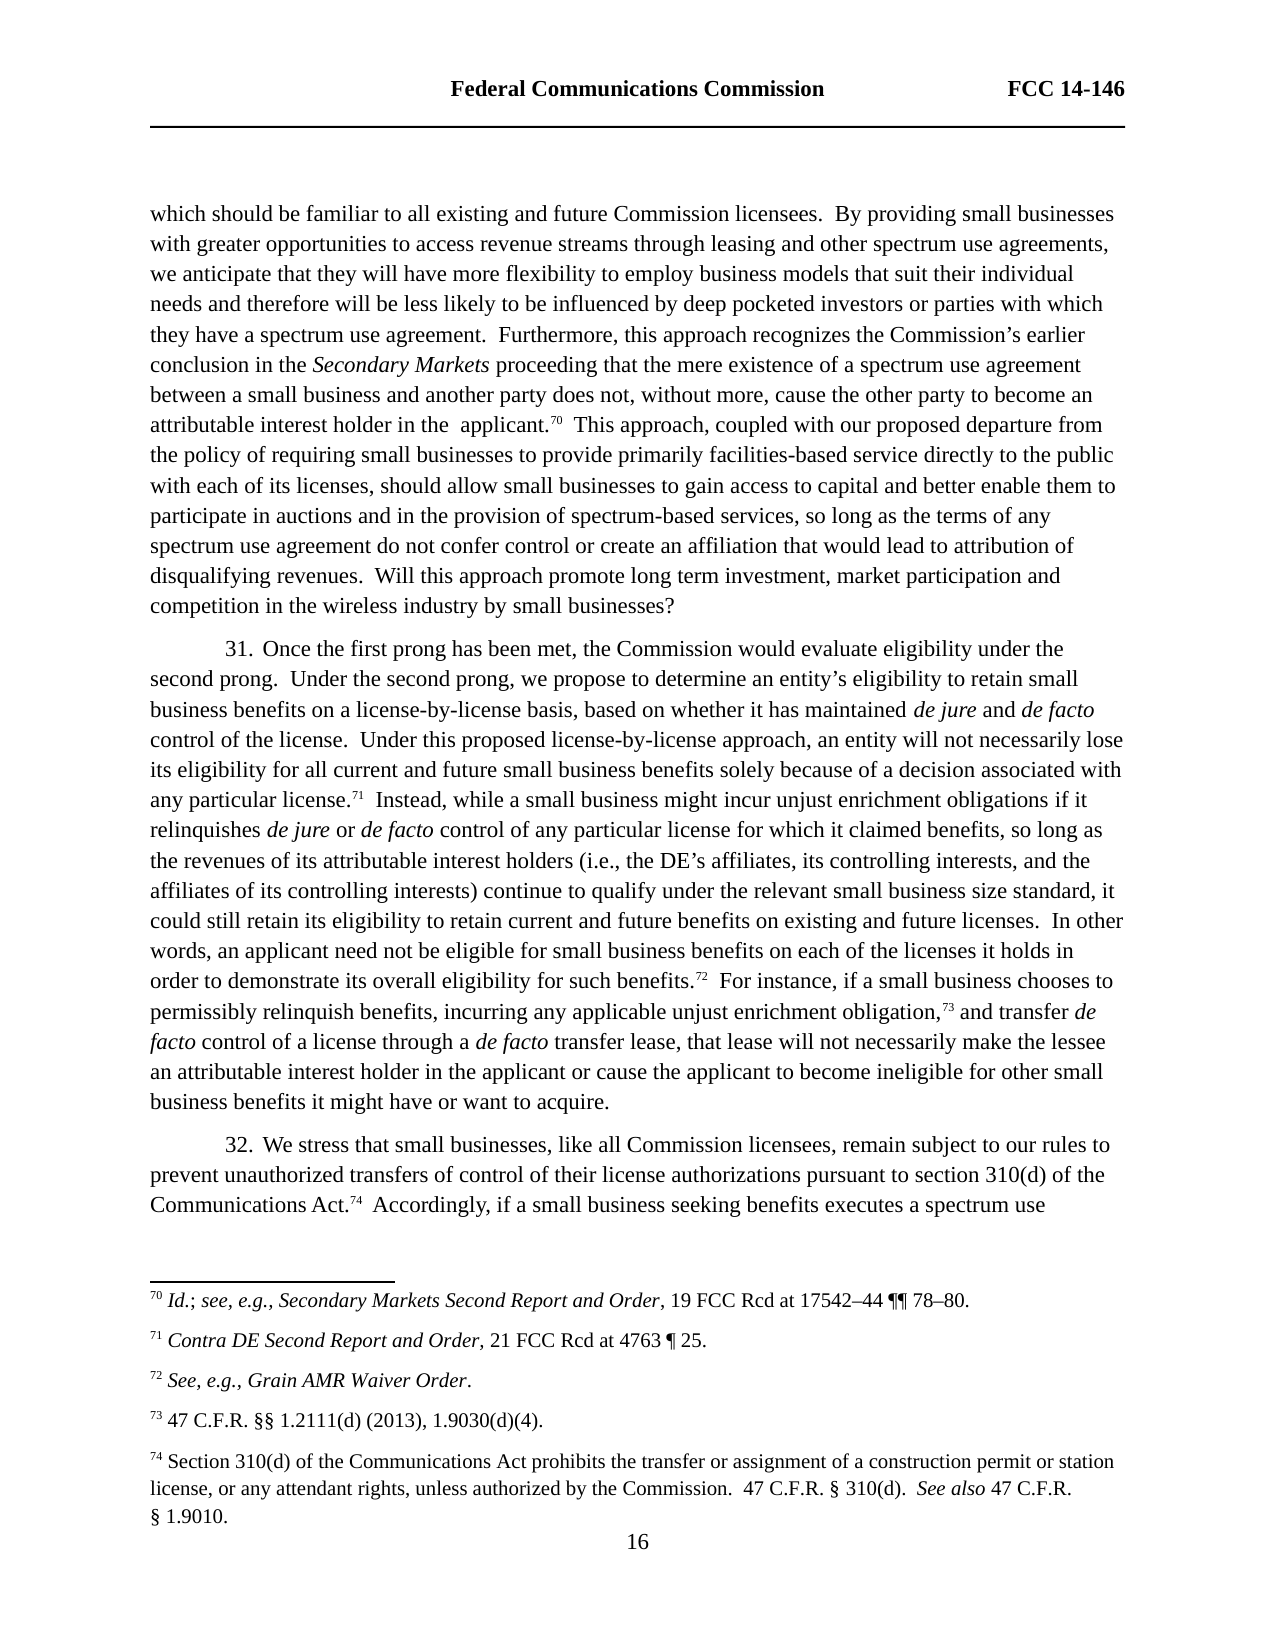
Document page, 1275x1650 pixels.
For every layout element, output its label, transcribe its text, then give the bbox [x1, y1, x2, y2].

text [150, 1131, 1125, 1218]
text Once the first prong has been met, the Commission would evaluate eligibility under the second prong. Under the second prong, we propose to determine an entity’s eligibility to retain small business benefits on a license-by-license basis, based on whether it has maintained de jure and de facto control of the license. Under this proposed license-by-license approach, an entity will not necessarily lose its eligibility for all current and future small business benefits solely because of a decision associated with any particular license. Instead, while a small business might incur unjust enrichment obligations if it relinquishes de jure or de facto control of any particular license for which it claimed benefits, so long as the revenues of its attributable interest holders (i.e., the DE’s affiliates, its controlling interests, and the affiliates of its controlling interests) continue to qualify under the relevant small business size standard, it could still retain its eligibility to retain current and future benefits on existing and future licenses. In other words, an applicant need not be eligible for small business benefits on each of the licenses it holds in order to demonstrate its overall eligibility for such benefits. For instance, if a small business chooses to permissibly relinquish benefits, incurring any applicable unjust enrichment obligation, and transfer de facto control of a license through a de facto transfer lease, that lease will not necessarily make the lessee an attributable interest holder in the applicant or cause the applicant to become ineligible for other small business benefits it might have or want to acquire. [150, 635, 1125, 1115]
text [150, 200, 1125, 619]
